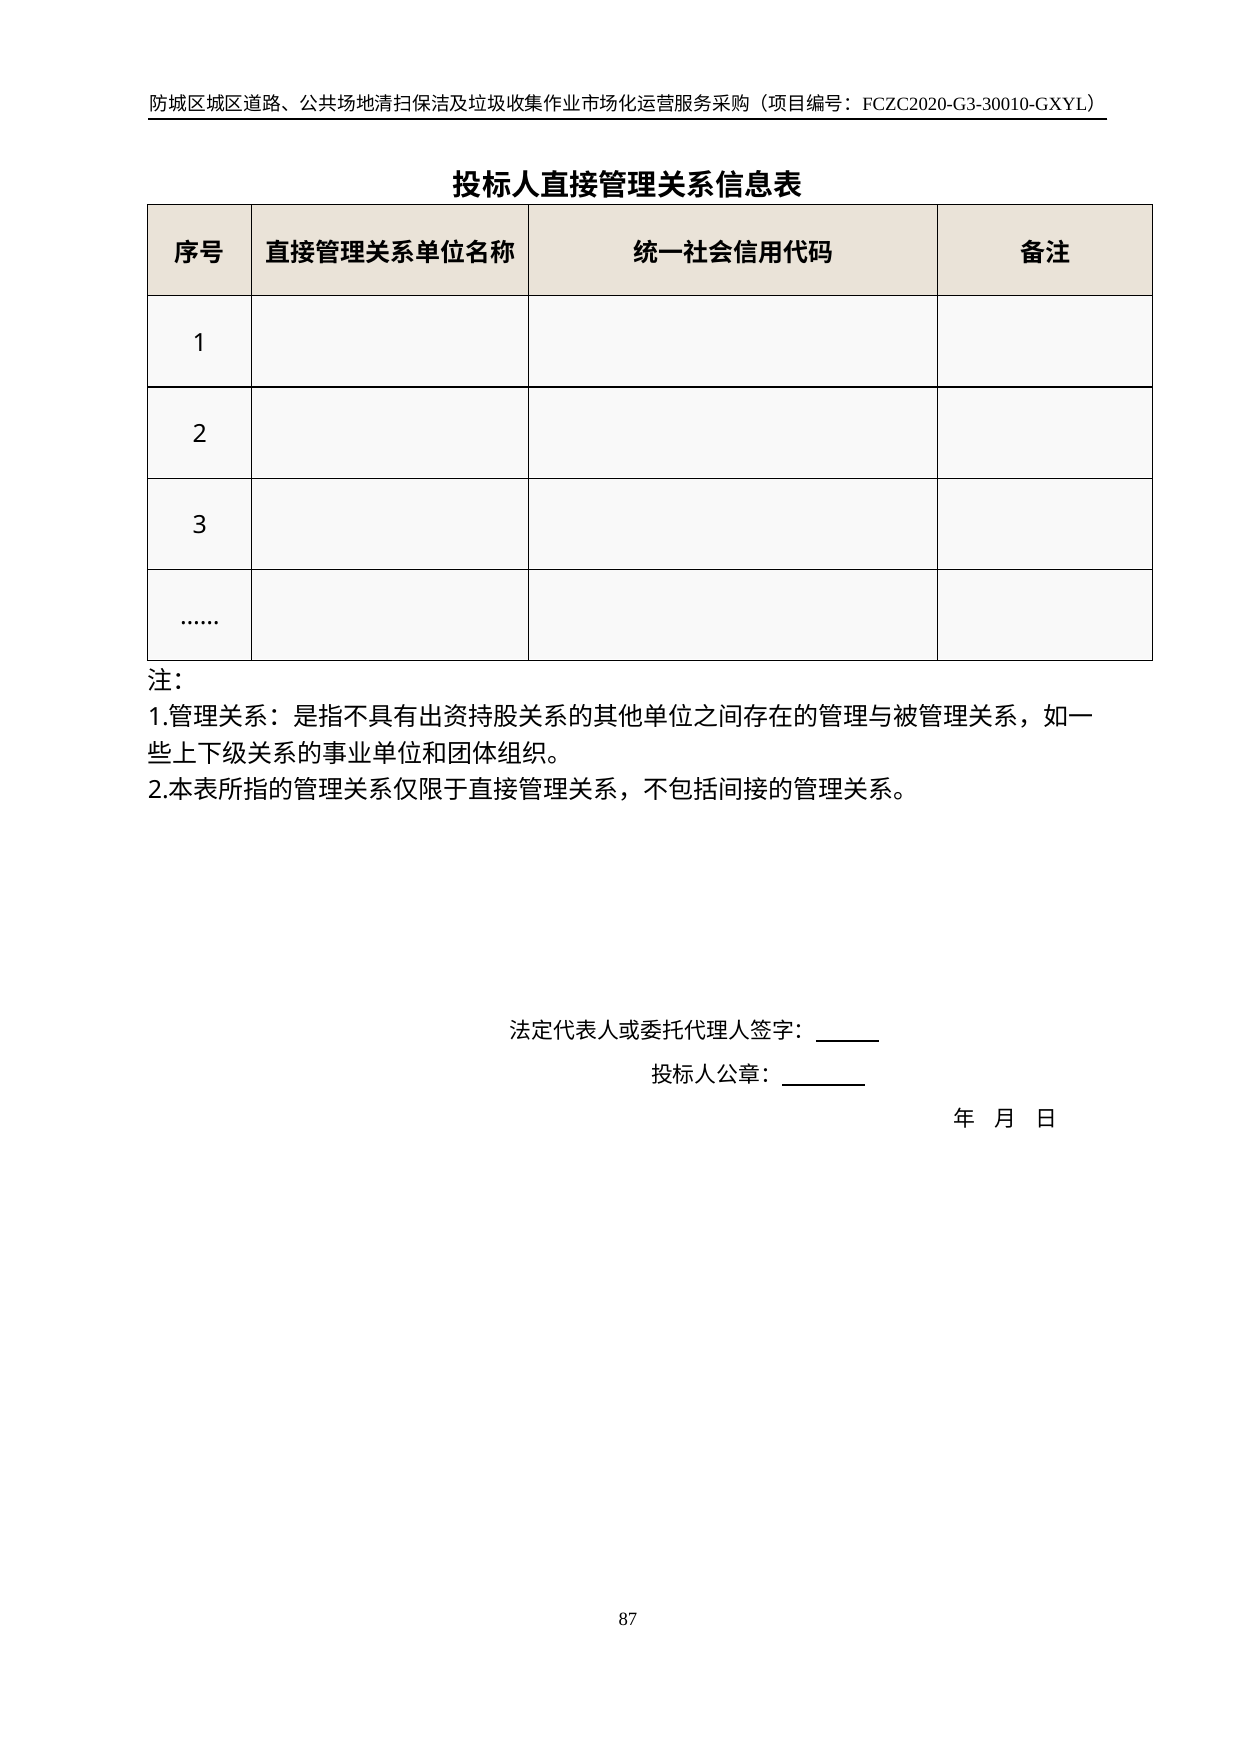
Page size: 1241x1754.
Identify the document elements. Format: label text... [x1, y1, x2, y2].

table_cell [529, 296, 937, 386]
table_header 序号 [148, 205, 251, 295]
table_cell [529, 570, 937, 659]
table_cell [938, 296, 1152, 386]
table_cell [252, 570, 528, 659]
table_cell [252, 296, 528, 386]
table_cell [529, 388, 937, 477]
table_header 备注 [938, 205, 1152, 295]
table_cell 1 [148, 296, 251, 386]
table_cell [938, 570, 1152, 659]
table_cell [938, 479, 1152, 568]
table_cell [938, 388, 1152, 477]
table_cell 2 [148, 388, 251, 477]
table_cell [252, 388, 528, 477]
table_cell [529, 479, 937, 568]
text 法定代表人或委托代理人签字： [148, 1013, 1057, 1044]
text 注： [148, 661, 1107, 697]
text 投标人公章： [148, 1057, 1057, 1089]
table_header 直接管理关系单位名称 [252, 205, 528, 295]
table_header 统一社会信用代码 [529, 205, 937, 295]
text 投标人直接管理关系信息表 [148, 162, 1107, 204]
text 1.管理关系：是指不具有出资持股关系的其他单位之间存在的管理与被管理关系，如一些上下级关系的事业单位和团体组织。 [148, 697, 1107, 769]
table_cell …… [148, 570, 251, 659]
text 年 月 日 [148, 1101, 1057, 1133]
table_cell [252, 479, 528, 568]
text 2.本表所指的管理关系仅限于直接管理关系，不包括间接的管理关系。 [148, 769, 1107, 806]
table_cell 3 [148, 479, 251, 568]
